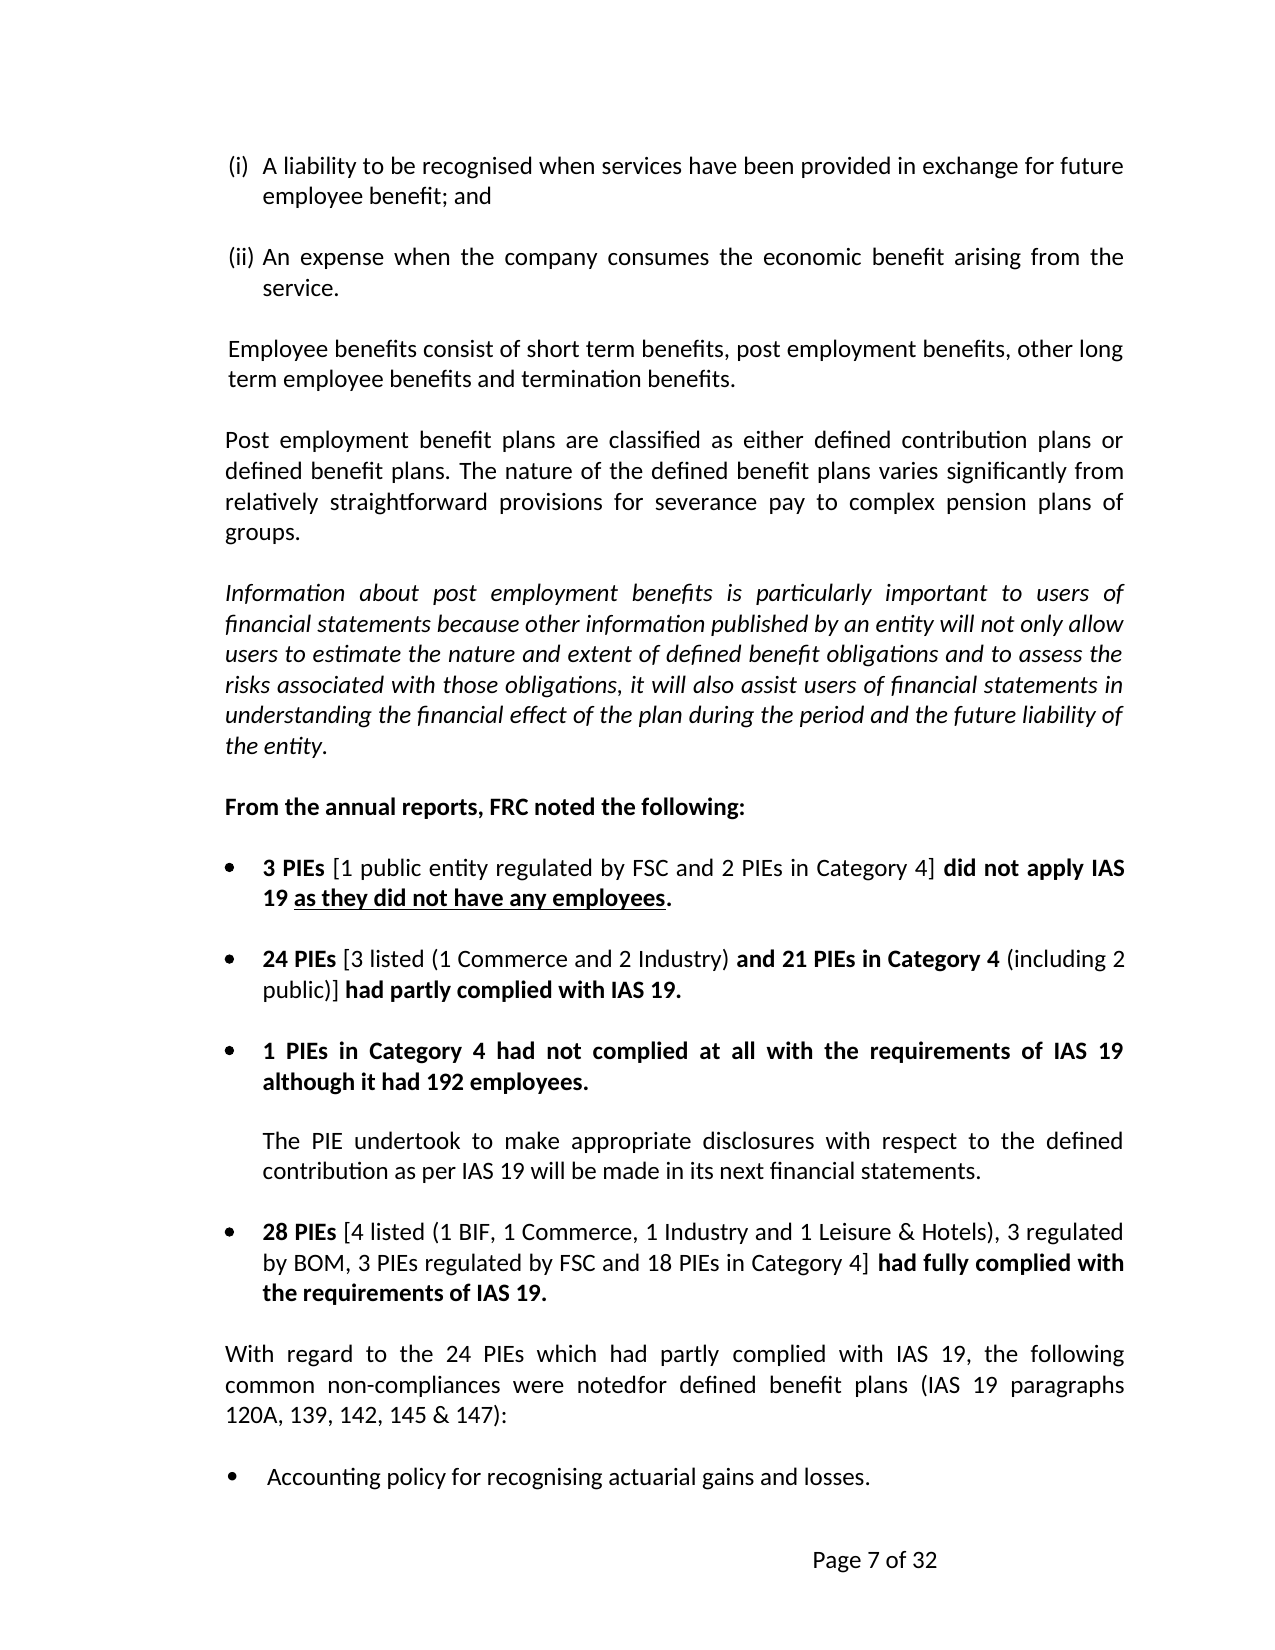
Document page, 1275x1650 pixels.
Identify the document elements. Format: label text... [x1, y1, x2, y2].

text (i) A liability to be recognised when services have been provided in exchange for future employee benefit; and [228, 150, 1125, 211]
text With regard to the 24 PIEs which had partly complied with IAS 19, the following common non-compliances were notedfor defined benefit plans (IAS 19 paragraphs 120A, 139, 142, 145 & 147): [225, 1338, 1125, 1430]
list The PIE undertook to make appropriate disclosures with respect to the defined contribution as per IAS 19 will be made in its next financial statements. [262, 1125, 1125, 1186]
list 1 PIEs in Category 4 had not complied at all with the requirements of IAS 19 although it had 192 employees. [225, 1035, 1125, 1096]
text From the annual reports, FRC noted the following: [225, 791, 1125, 821]
list 24 PIEs [3 listed (1 Commerce and 2 Industry) and 21 PIEs in Category 4 (including 2 public)] had partly complied with IAS 19. [225, 943, 1125, 1004]
list 28 PIEs [4 listed (1 BIF, 1 Commerce, 1 Industry and 1 Leisure & Hotels), 3 regulated by BOM, 3 PIEs regulated by FSC and 18 PIEs in Category 4] had fully complied with the requirements of IAS 19. [225, 1216, 1125, 1308]
text Post employment benefit plans are classified as either defined contribution plans or defined benefit plans. The nature of the defined benefit plans varies significantly from relatively straightforward provisions for severance pay to complex pension plans of groups. [225, 425, 1125, 547]
list 3 PIEs [1 public entity regulated by FSC and 2 PIEs in Category 4] did not apply IAS 19 as they did not have any employees. [225, 852, 1125, 913]
text Information about post employment benefits is particularly important to users of financial statements because other information published by an entity will not only allow users to estimate the nature and extent of defined benefit obligations and to assess the risks associated with those obligations, it will also assist users of financial statements in understanding the financial effect of the plan during the period and the future liability of the entity. [225, 577, 1125, 760]
text Employee benefits consist of short term benefits, post employment benefits, other long term employee benefits and termination benefits. [228, 333, 1125, 394]
text (ii) An expense when the company consumes the economic benefit arising from the service. [228, 242, 1125, 303]
list Accounting policy for recognising actuarial gains and losses. [228, 1461, 1125, 1491]
